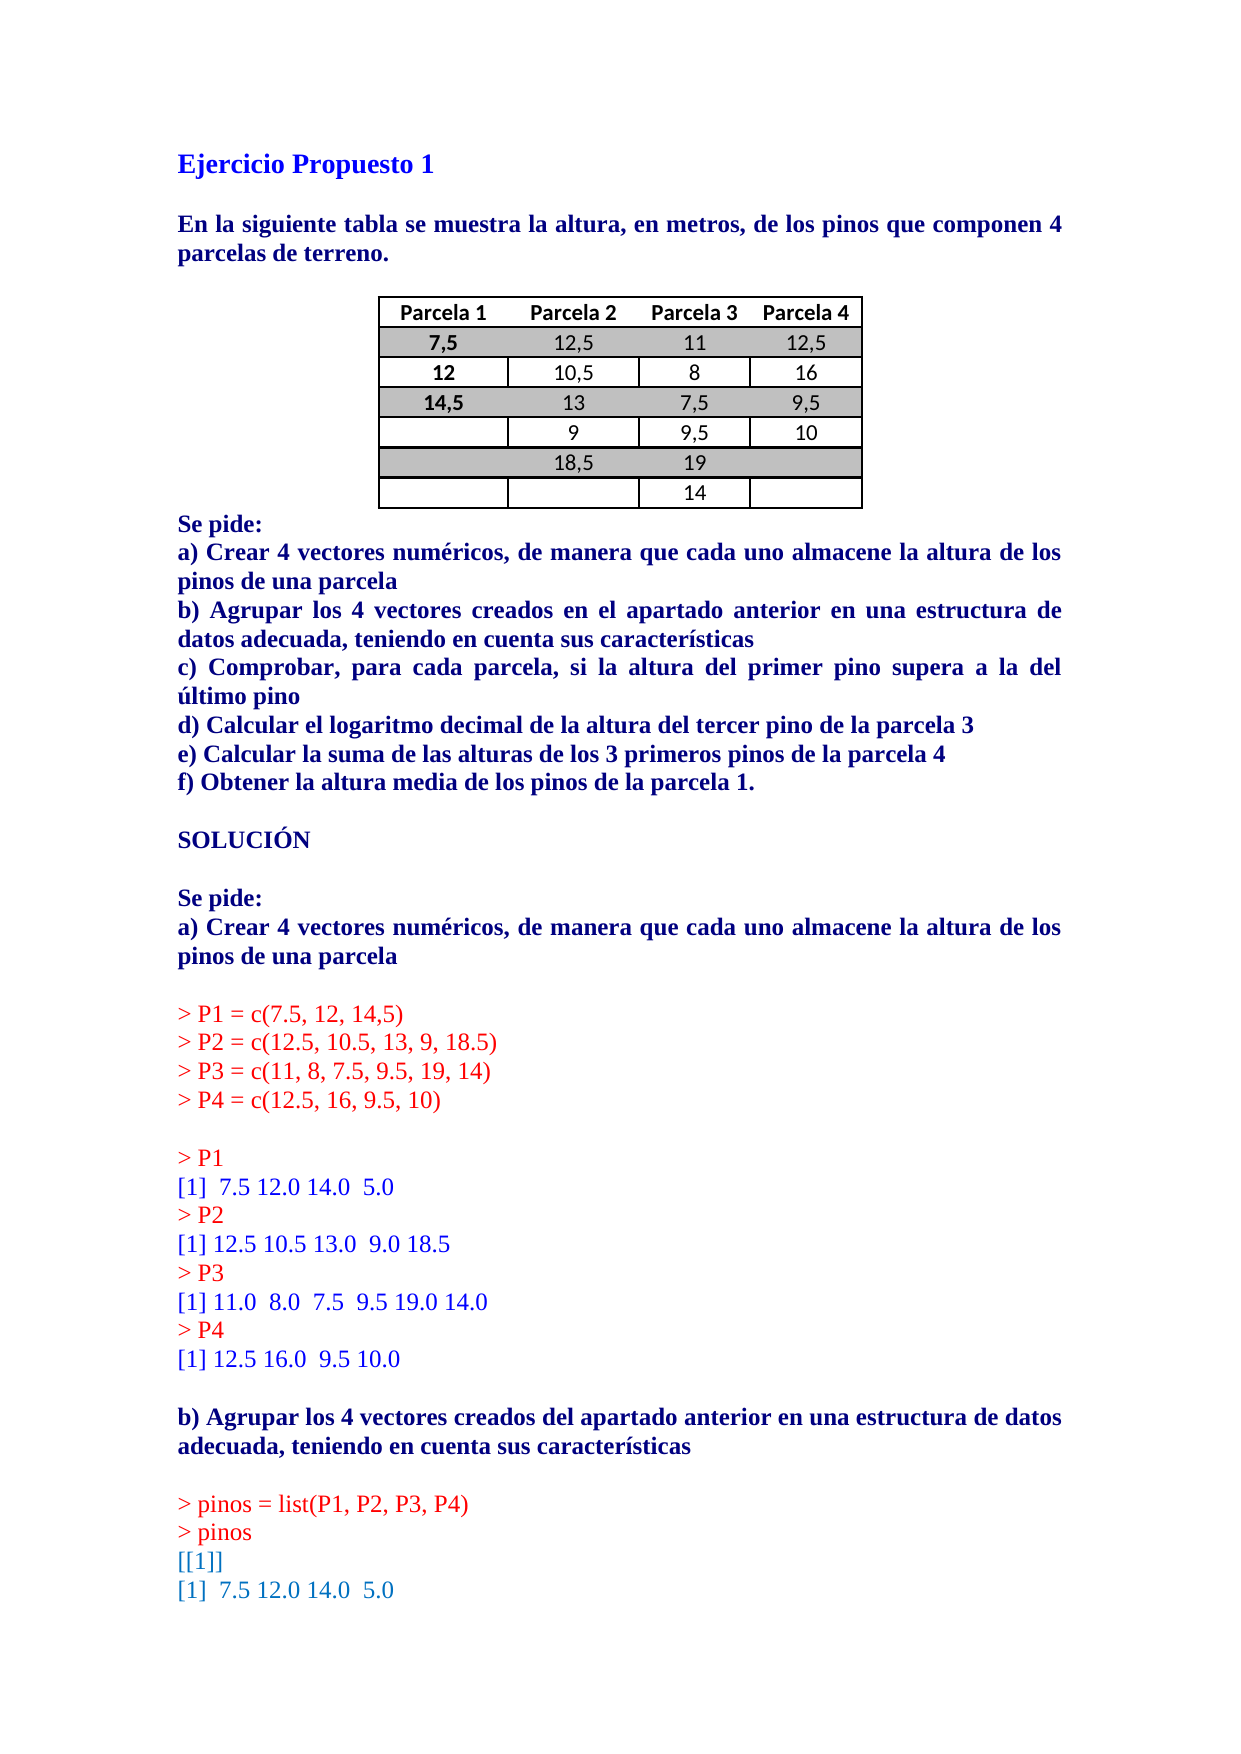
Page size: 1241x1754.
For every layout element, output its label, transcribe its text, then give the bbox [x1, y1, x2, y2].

table_cell 11 [639, 328, 750, 356]
table_cell 10,5 [509, 358, 638, 386]
table_cell 14 [640, 479, 749, 507]
table_cell [751, 479, 861, 507]
text e) Calcular la suma de las alturas de los 3 primeros pinos de la parcela 4 [177, 739, 1063, 767]
table_cell 14,5 [380, 388, 508, 416]
table_cell 18,5 [508, 449, 639, 476]
table_cell 9,5 [640, 418, 749, 446]
table_cell [750, 449, 861, 476]
table_cell 7,5 [380, 328, 508, 356]
text d) Calcular el logaritmo decimal de la altura del tercer pino de la parcela 3 [177, 710, 1063, 739]
text b) Agrupar los 4 vectores creados del apartado anterior en una estructura de datos adecuada, teniendo en cuenta sus características [177, 1402, 1063, 1459]
table_cell [380, 479, 507, 507]
text > P1 [1] 7.5 12.0 14.0 5.0 > P2 [1] 12.5 10.5 13.0 9.0 18.5 > P3 [1] 11.0 8.0 7.5 9.5 19.0 14.0 > P4 [1] 12.5 16.0 9.5 10.0 [177, 1143, 1063, 1373]
table_header Parcela 3 [639, 298, 750, 326]
text [[1]] [177, 1546, 1063, 1575]
table_header Parcela 2 [508, 298, 639, 326]
text b) Agrupar los 4 vectores creados en el apartado anterior en una estructura de datos adecuada, teniendo en cuenta sus características [177, 595, 1063, 652]
text f) Obtener la altura media de los pinos de la parcela 1. [177, 767, 1063, 796]
table_cell 8 [640, 358, 749, 386]
text > P1 = c(7.5, 12, 14,5) > P2 = c(12.5, 10.5, 13, 9, 18.5) > P3 = c(11, 8, 7.5, 9.5, 19, 14) > P4 = c(12.5, 16, 9.5, 10) [177, 999, 1063, 1114]
text Se pide: [177, 883, 1063, 912]
text Ejercicio Propuesto 1 [177, 148, 1063, 180]
table_cell [509, 479, 638, 507]
table_cell 19 [639, 449, 750, 476]
table_cell [380, 449, 508, 476]
table_cell 10 [751, 418, 861, 446]
text > pinos [177, 1517, 1063, 1546]
table_cell 7,5 [639, 388, 750, 416]
table_cell 12,5 [750, 328, 861, 356]
table_header Parcela 4 [750, 298, 861, 326]
text [1] 7.5 12.0 14.0 5.0 [177, 1575, 1063, 1604]
text a) Crear 4 vectores numéricos, de manera que cada uno almacene la altura de los pinos de una parcela [177, 912, 1063, 969]
text SOLUCIÓN [177, 825, 1063, 854]
text Se pide: [177, 509, 1063, 537]
table_cell [380, 418, 507, 446]
table_cell 13 [508, 388, 639, 416]
table_cell 9 [509, 418, 638, 446]
table_cell 9,5 [750, 388, 861, 416]
table_header Parcela 1 [380, 298, 508, 326]
text c) Comprobar, para cada parcela, si la altura del primer pino supera a la del último pino [177, 652, 1063, 710]
table_cell 16 [751, 358, 861, 386]
text En la siguiente tabla se muestra la altura, en metros, de los pinos que componen 4 parcelas de terreno. [177, 209, 1063, 267]
table_cell 12 [380, 358, 507, 386]
table_cell 12,5 [508, 328, 639, 356]
text > pinos = list(P1, P2, P3, P4) [177, 1489, 1063, 1517]
text a) Crear 4 vectores numéricos, de manera que cada uno almacene la altura de los pinos de una parcela [177, 537, 1063, 595]
